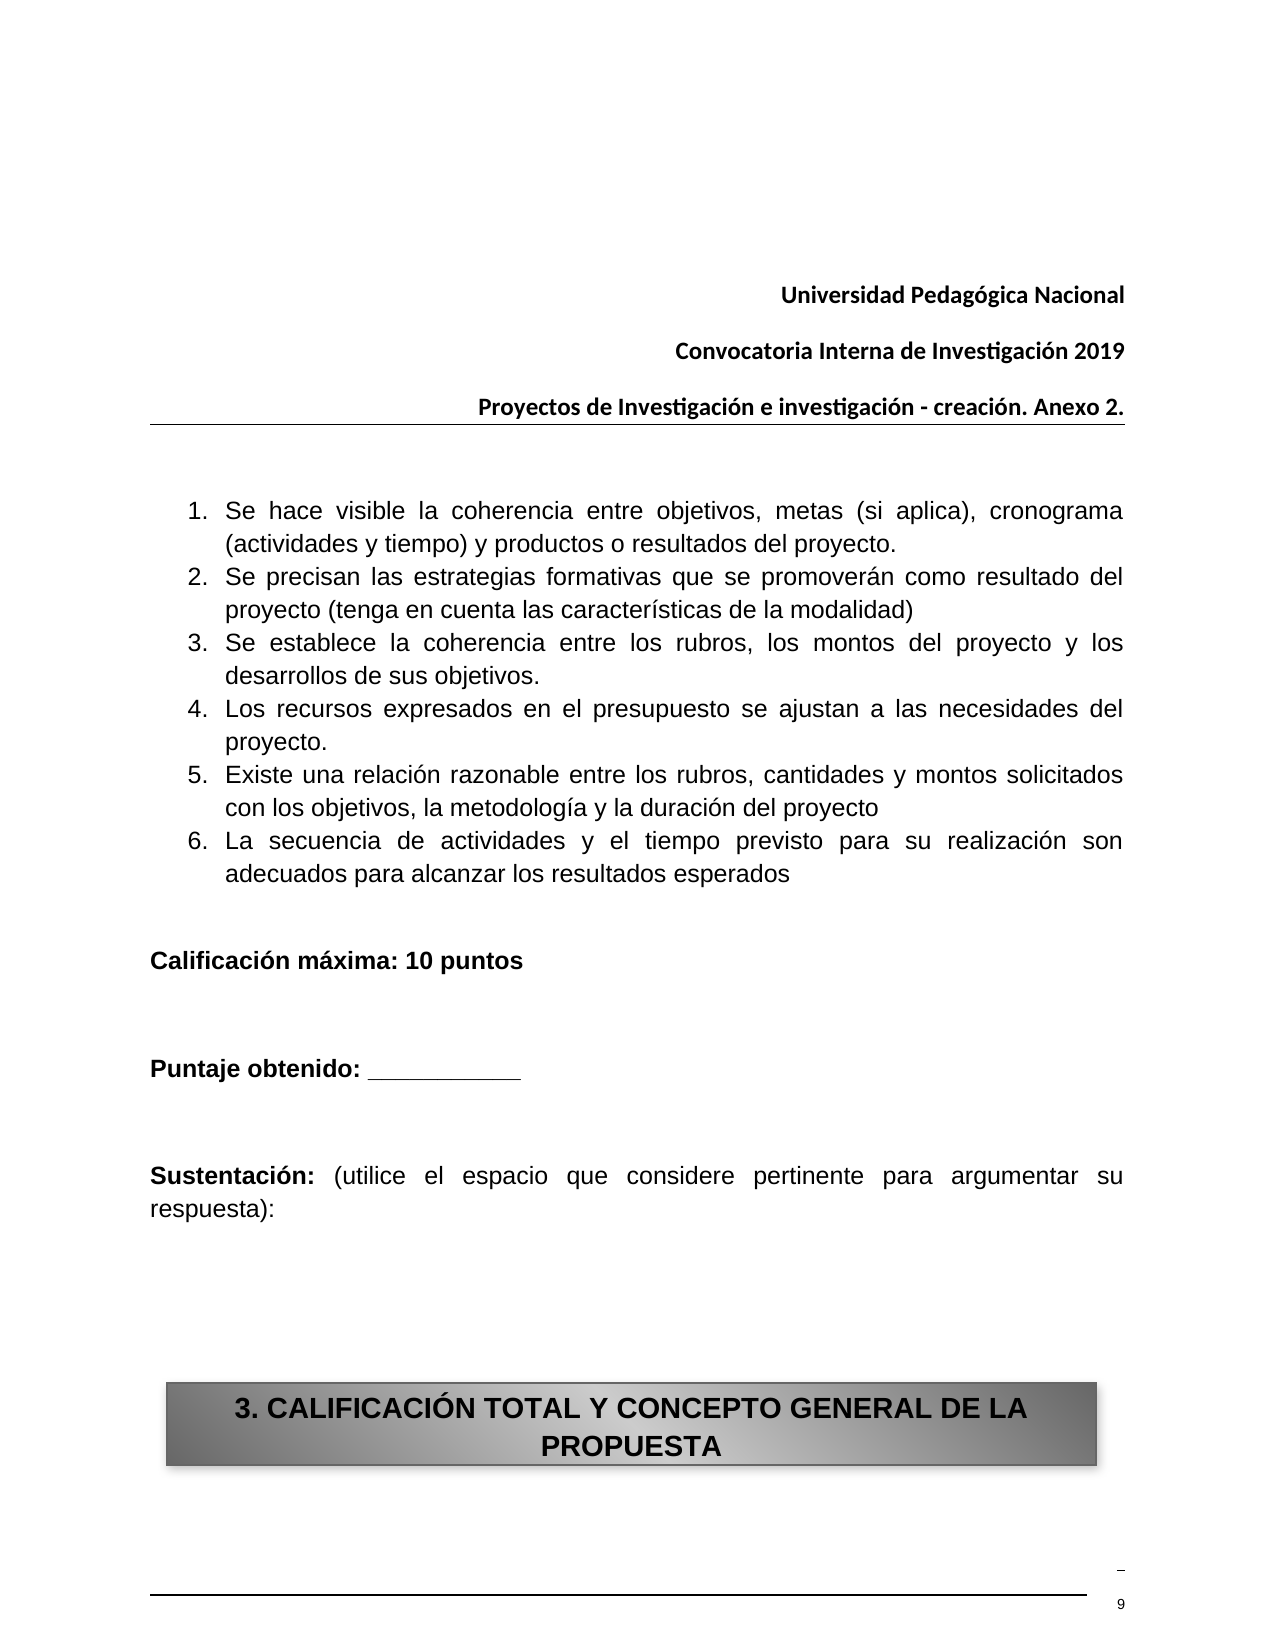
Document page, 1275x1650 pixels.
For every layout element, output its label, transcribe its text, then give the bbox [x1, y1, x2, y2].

list Los recursos expresados en el presupuesto se ajustan a las necesidades del proyecto. [187, 694, 1125, 756]
list Existe una relación razonable entre los rubros, cantidades y montos solicitados con los objetivos, la metodología y la duración del proyecto [187, 760, 1125, 822]
list La secuencia de actividades y el tiempo previsto para su realización son adecuados para alcanzar los resultados esperados [187, 826, 1125, 888]
text Puntaje obtenido: ___________ [150, 1053, 1125, 1082]
list Se precisan las estrategias formativas que se promoverán como resultado del proyecto (tenga en cuenta las características de la modalidad) [187, 562, 1125, 623]
text Calificación máxima: 10 puntos [150, 946, 1125, 974]
list Se establece la coherencia entre los rubros, los montos del proyecto y los desarrollos de sus objetivos. [187, 628, 1125, 689]
list Se hace visible la coherencia entre objetivos, metas (si aplica), cronograma (actividades y tiempo) y productos o resultados del proyecto. [187, 496, 1125, 557]
text Sustentación: (utilice el espacio que considere pertinente para argumentar su respuesta): [150, 1161, 1125, 1223]
